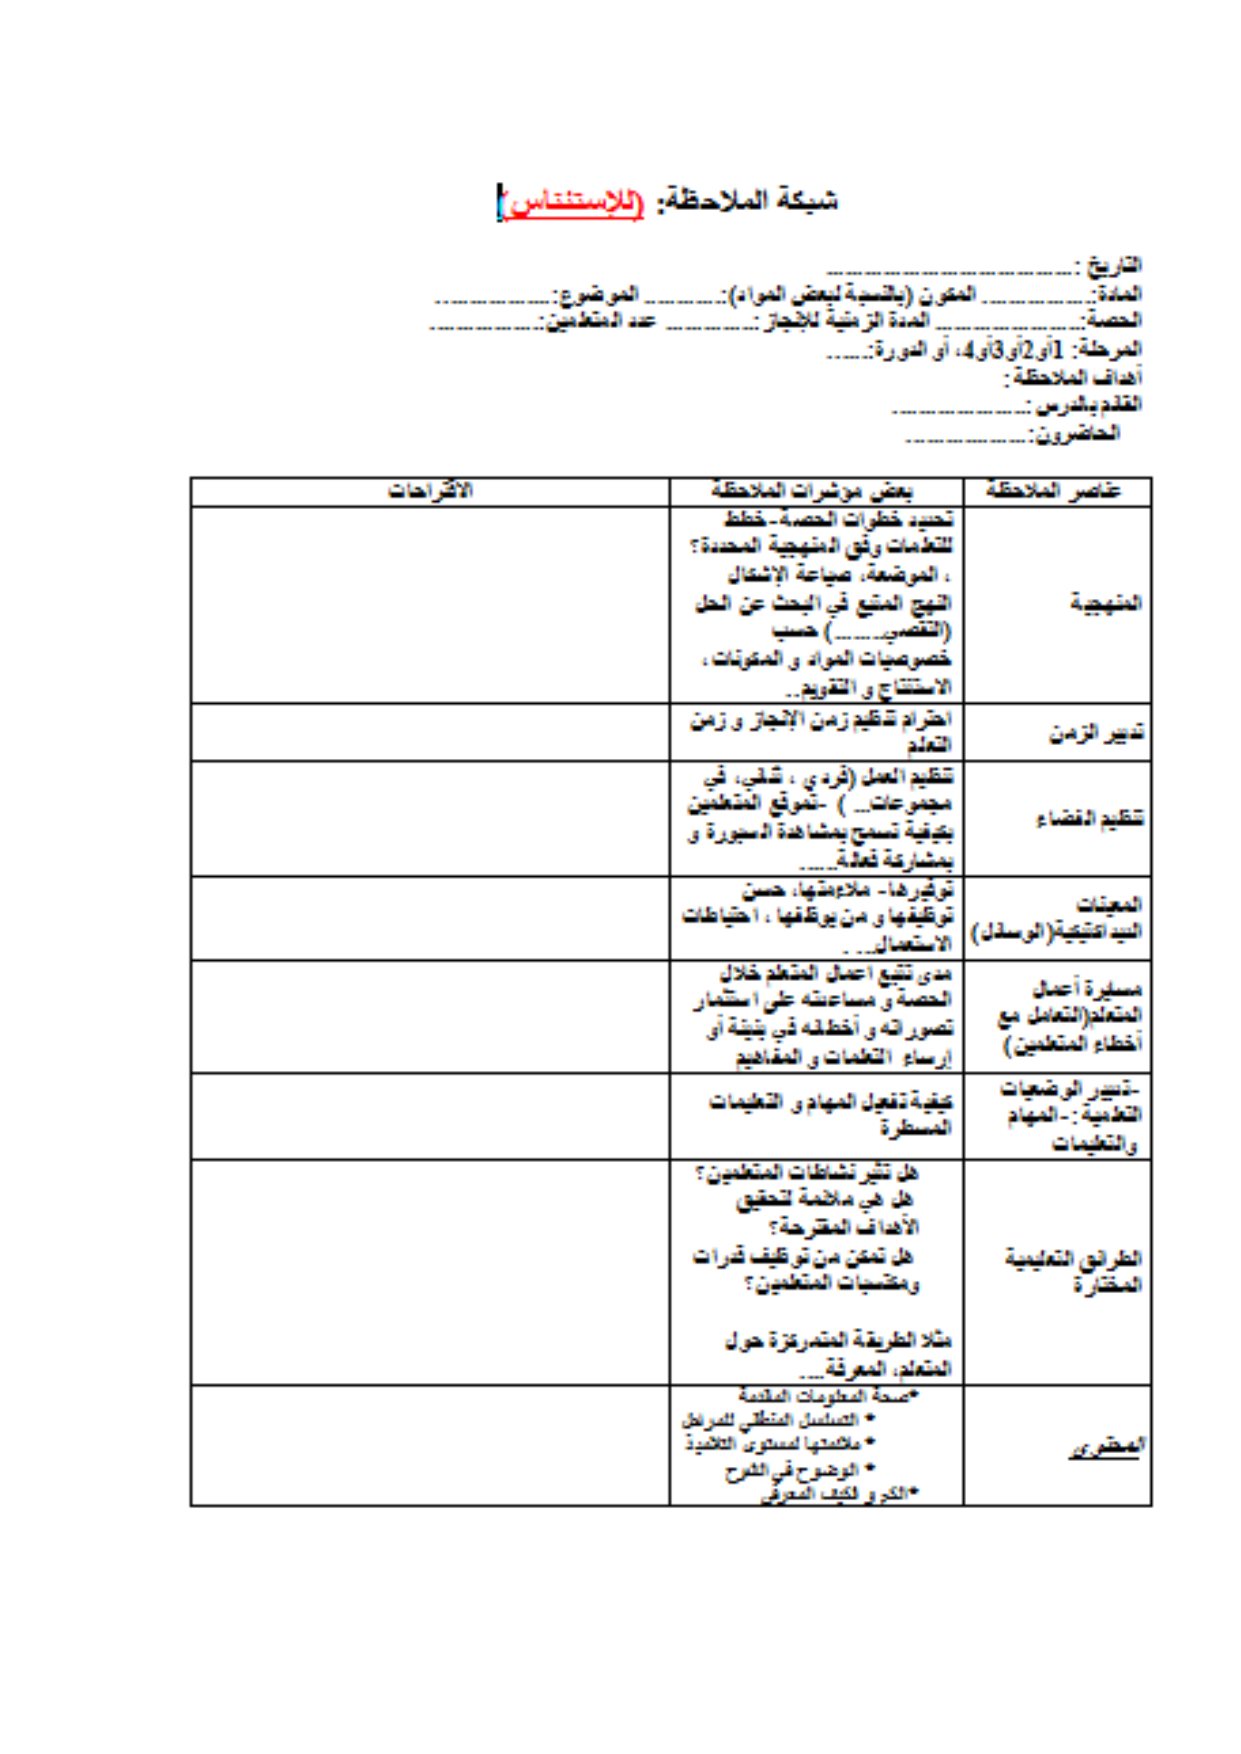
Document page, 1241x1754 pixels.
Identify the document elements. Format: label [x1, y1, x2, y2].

picture [147, 147, 1189, 1529]
